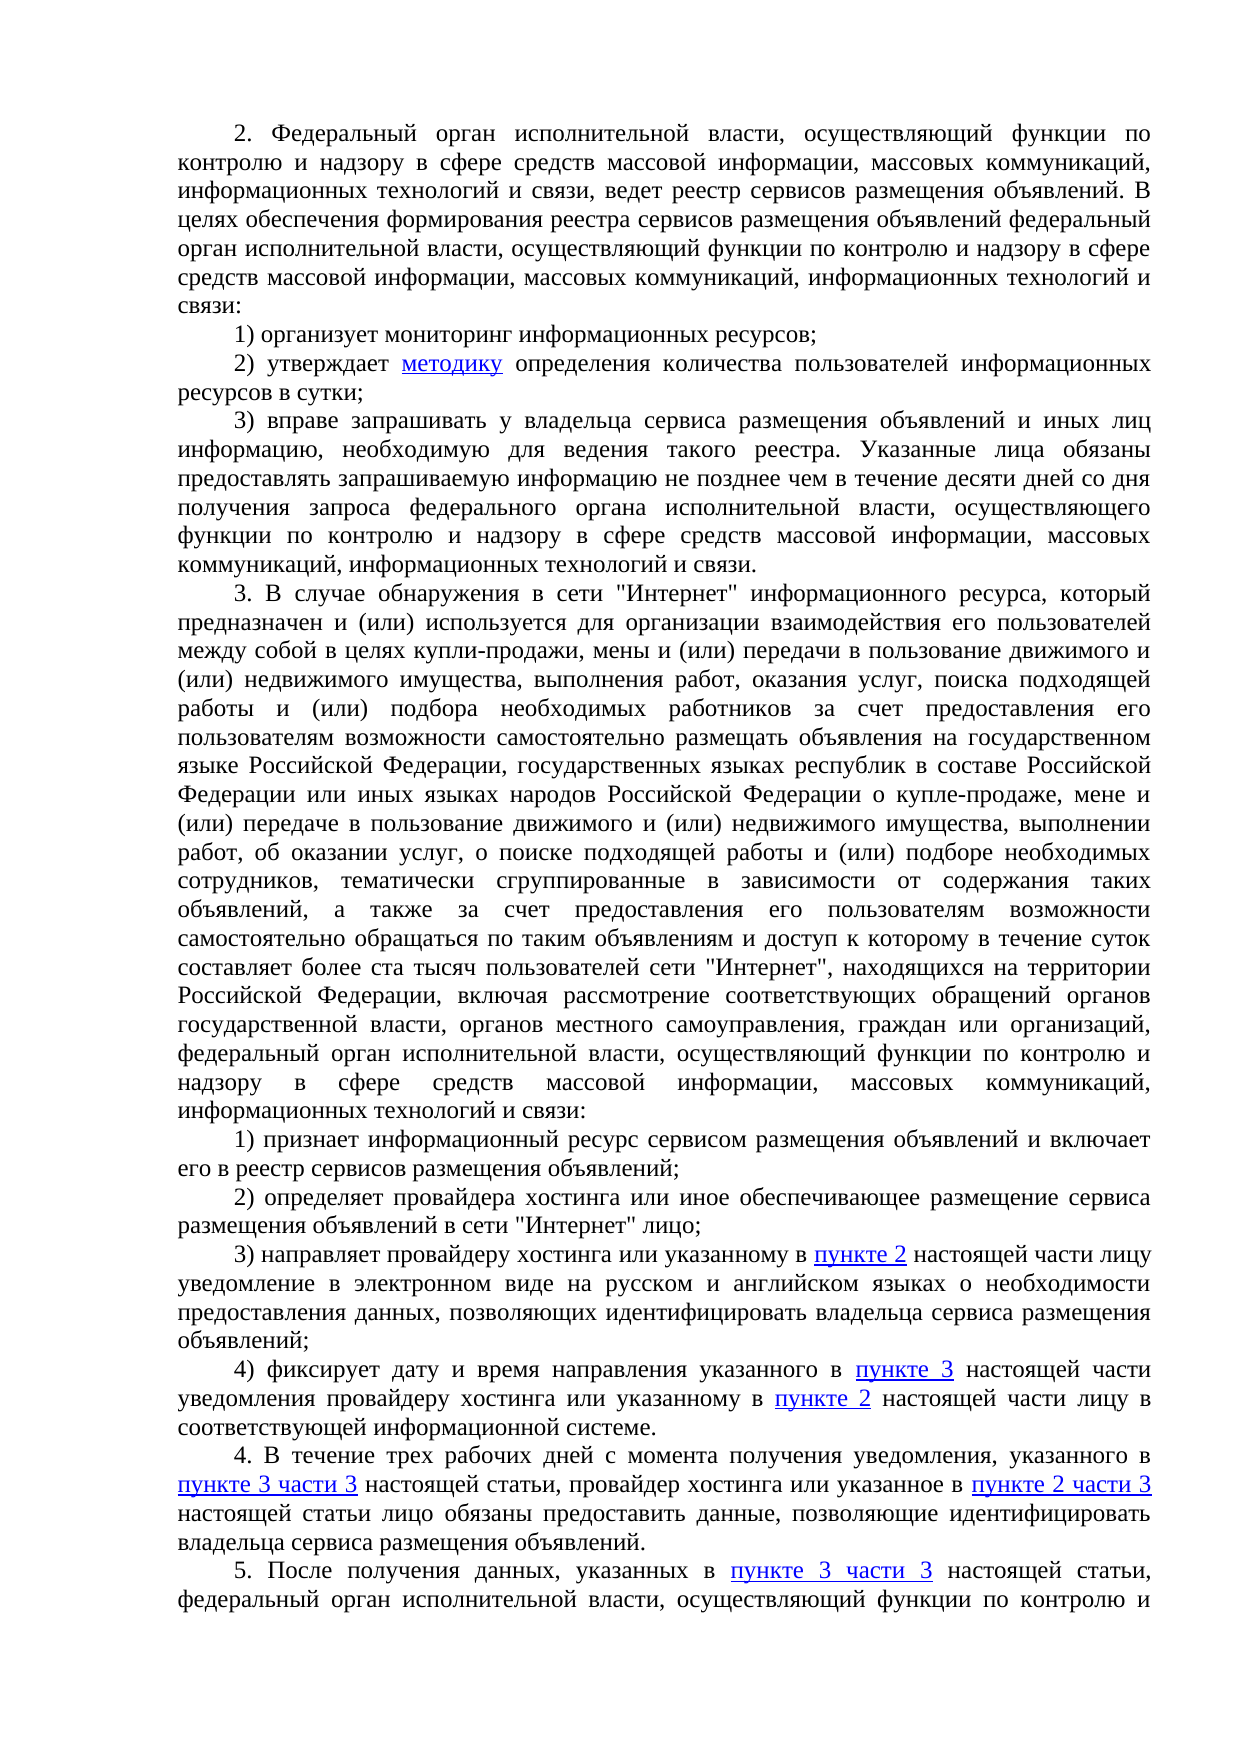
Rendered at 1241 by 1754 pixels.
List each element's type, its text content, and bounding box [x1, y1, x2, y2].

text 3. В случае обнаружения в сети "Интернет" информационного ресурса, который предназначен и (или) используется для организации взаимодействия его пользователей между собой в целях купли-продажи, мены и (или) передачи в пользование движимого и (или) недвижимого имущества, выполнения работ, оказания услуг, поиска подходящей работы и (или) подбора необходимых работников за счет предоставления его пользователям возможности самостоятельно размещать объявления на государственном языке Российской Федерации, государственных языках республик в составе Российской Федерации или иных языках народов Российской Федерации о купле-продаже, мене и (или) передаче в пользование движимого и (или) недвижимого имущества, выполнении работ, об оказании услуг, о поиске подходящей работы и (или) подборе необходимых сотрудников, тематически сгруппированные в зависимости от содержания таких объявлений, а также за счет предоставления его пользователям возможности самостоятельно обращаться по таким объявлениям и доступ к которому в течение суток составляет более ста тысяч пользователей сети "Интернет", находящихся на территории Российской Федерации, включая рассмотрение соответствующих обращений органов государственной власти, органов местного самоуправления, граждан или организаций, федеральный орган исполнительной власти, осуществляющий функции по контролю и надзору в сфере средств массовой информации, массовых коммуникаций, информационных технологий и связи: [177, 578, 1152, 1124]
text 2) утверждает методику определения количества пользователей информационных ресурсов в сутки; [177, 348, 1152, 406]
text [177, 1556, 1152, 1613]
text 4. В течение трех рабочих дней с момента получения уведомления, указанного в пункте 3 части 3 настоящей статьи, провайдер хостинга или указанное в пункте 2 части 3 настоящей статьи лицо обязаны предоставить данные, позволяющие идентифицировать владельца сервиса размещения объявлений. [177, 1441, 1152, 1556]
text 2) определяет провайдера хостинга или иное обеспечивающее размещение сервиса размещения объявлений в сети "Интернет" лицо; [177, 1182, 1152, 1239]
text 4) фиксирует дату и время направления указанного в пункте 3 настоящей части уведомления провайдеру хостинга или указанному в пункте 2 настоящей части лицу в соответствующей информационной системе. [177, 1354, 1152, 1441]
text 3) направляет провайдеру хостинга или указанному в пункте 2 настоящей части лицу уведомление в электронном виде на русском и английском языках о необходимости предоставления данных, позволяющих идентифицировать владельца сервиса размещения объявлений; [177, 1239, 1152, 1354]
text 1) организует мониторинг информационных ресурсов; [177, 319, 1152, 348]
text 2. Федеральный орган исполнительной власти, осуществляющий функции по контролю и надзору в сфере средств массовой информации, массовых коммуникаций, информационных технологий и связи, ведет реестр сервисов размещения объявлений. В целях обеспечения формирования реестра сервисов размещения объявлений федеральный орган исполнительной власти, осуществляющий функции по контролю и надзору в сфере средств массовой информации, массовых коммуникаций, информационных технологий и связи: [177, 118, 1152, 319]
text 3) вправе запрашивать у владельца сервиса размещения объявлений и иных лиц информацию, необходимую для ведения такого реестра. Указанные лица обязаны предоставлять запрашиваемую информацию не позднее чем в течение десяти дней со дня получения запроса федерального органа исполнительной власти, осуществляющего функции по контролю и надзору в сфере средств массовой информации, массовых коммуникаций, информационных технологий и связи. [177, 406, 1152, 578]
text 1) признает информационный ресурс сервисом размещения объявлений и включает его в реестр сервисов размещения объявлений; [177, 1124, 1152, 1182]
